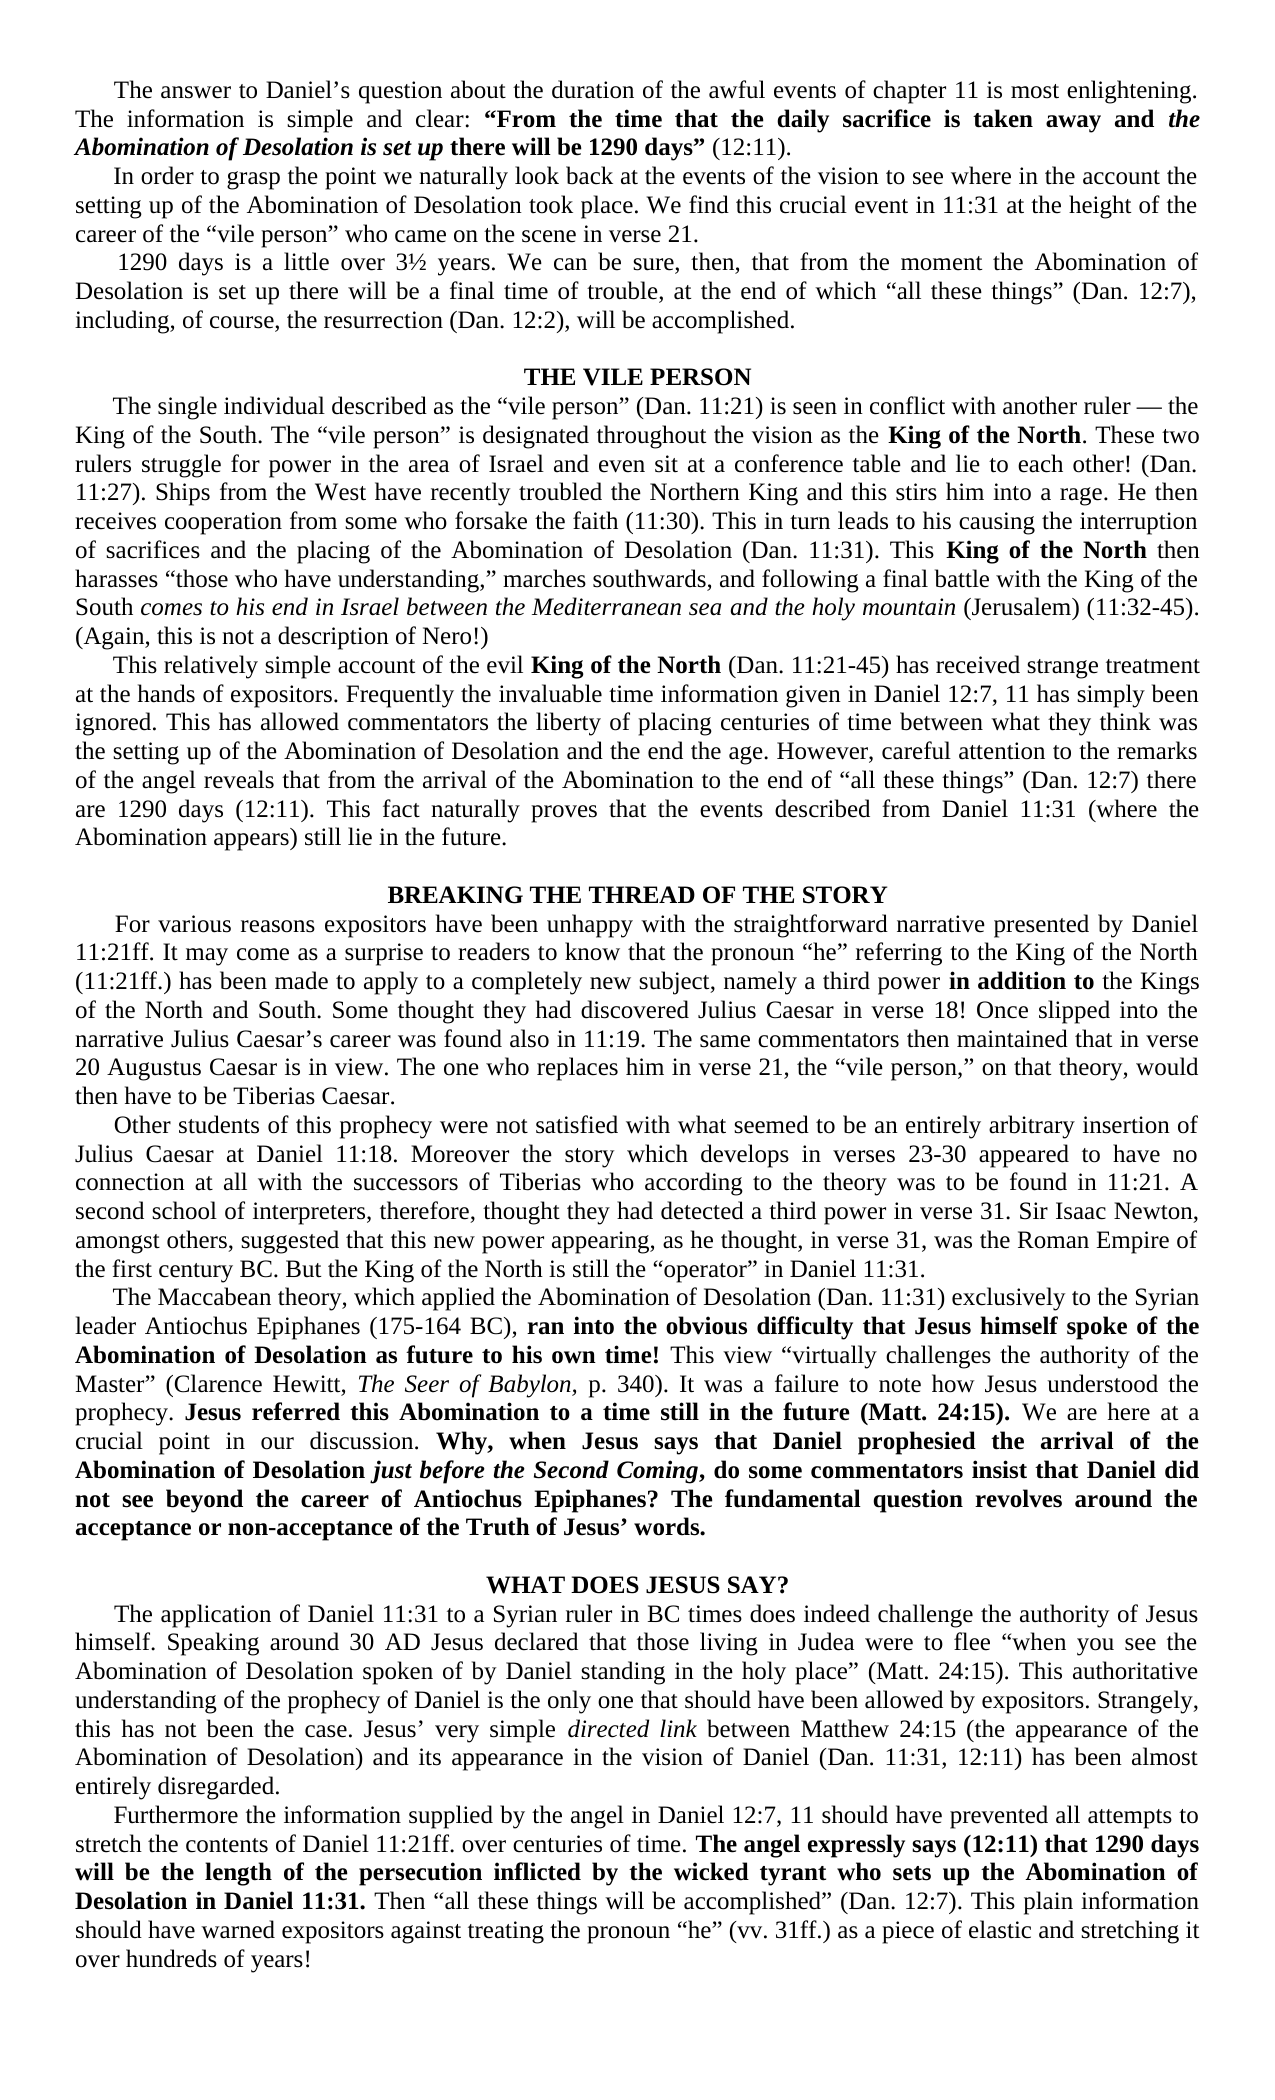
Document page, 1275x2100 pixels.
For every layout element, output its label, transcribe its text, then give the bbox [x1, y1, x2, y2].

text This relatively simple account of the evil King of the North (Dan. 11:21-45) has received strange treatment at the hands of expositors. Frequently the invaluable time information given in Daniel 12:7, 11 has simply been ignored. This has allowed commentators the liberty of placing centuries of time between what they think was the setting up of the Abomination of Desolation and the end the age. However, careful attention to the remarks of the angel reveals that from the arrival of the Abomination to the end of “all these things” (Dan. 12:7) there are 1290 days (12:11). This fact naturally proves that the events described from Daniel 11:31 (where the Abomination appears) still lie in the future. [75, 650, 1200, 851]
text For various reasons expositors have been unhappy with the straightforward narrative presented by Daniel 11:21ff. It may come as a surprise to readers to know that the pronoun “he” referring to the King of the North (11:21ff.) has been made to apply to a completely new subject, namely a third power in addition to the Kings of the North and South. Some thought they had discovered Julius Caesar in verse 18! Once slipped into the narrative Julius Caesar’s career was found also in 11:19. The same commentators then maintained that in verse 20 Augustus Caesar is in view. The one who replaces him in verse 21, the “vile person,” on that theory, would then have to be Tiberias Caesar. [75, 909, 1200, 1110]
text The single individual described as the “vile person” (Dan. 11:21) is seen in conflict with another ruler — the King of the South. The “vile person” is designated throughout the vision as the King of the North. These two rulers struggle for power in the area of Israel and even sit at a conference table and lie to each other! (Dan. 11:27). Ships from the West have recently troubled the Northern King and this stirs him into a rage. He then receives cooperation from some who forsake the faith (11:30). This in turn leads to his causing the interruption of sacrifices and the placing of the Abomination of Desolation (Dan. 11:31). This King of the North then harasses “those who have understanding,” marches southwards, and following a final battle with the King of the South comes to his end in Israel between the Mediterranean sea and the holy mountain (Jerusalem) (11:32-45). (Again, this is not a description of Nero!) [75, 391, 1200, 650]
text The application of Daniel 11:31 to a Syrian ruler in BC times does indeed challenge the authority of Jesus himself. Speaking around 30 AD Jesus declared that those living in Judea were to flee “when you see the Abomination of Desolation spoken of by Daniel standing in the holy place” (Matt. 24:15). This authoritative understanding of the prophecy of Daniel is the only one that should have been allowed by expositors. Strangely, this has not been the case. Jesus’ very simple directed link between Matthew 24:15 (the appearance of the Abomination of Desolation) and its appearance in the vision of Daniel (Dan. 11:31, 12:11) has been almost entirely disregarded. [75, 1599, 1200, 1800]
text Other students of this prophecy were not satisfied with what seemed to be an entirely arbitrary insertion of Julius Caesar at Daniel 11:18. Moreover the story which develops in verses 23-30 appeared to have no connection at all with the successors of Tiberias who according to the theory was to be found in 11:21. A second school of interpreters, therefore, thought they had detected a third power in verse 31. Sir Isaac Newton, amongst others, suggested that this new power appearing, as he thought, in verse 31, was the Roman Empire of the first century BC. But the King of the North is still the “operator” in Daniel 11:31. [75, 1110, 1200, 1282]
text In order to grasp the point we naturally look back at the events of the vision to see where in the account the setting up of the Abomination of Desolation took place. We find this crucial event in 11:31 at the height of the career of the “vile person” who came on the scene in verse 21. [75, 161, 1200, 247]
text Furthermore the information supplied by the angel in Daniel 12:7, 11 should have prevented all attempts to stretch the contents of Daniel 11:21ff. over centuries of time. The angel expressly says (12:11) that 1290 days will be the length of the persecution inflicted by the wicked tyrant who sets up the Abomination of Desolation in Daniel 11:31. Then “all these things will be accomplished” (Dan. 12:7). This plain information should have warned expositors against treating the pronoun “he” (vv. 31ff.) as a piece of elastic and stretching it over hundreds of years! [75, 1800, 1200, 1972]
text The answer to Daniel’s question about the duration of the awful events of chapter 11 is most enlightening. The information is simple and clear: “From the time that the daily sacrifice is taken away and the Abomination of Desolation is set up there will be 1290 days” (12:11). [75, 75, 1200, 161]
text THE VILE PERSON [75, 362, 1200, 391]
text 1290 days is a little over 3½ years. We can be sure, then, that from the moment the Abomination of Desolation is set up there will be a final time of trouble, at the end of which “all these things” (Dan. 12:7), including, of course, the resurrection (Dan. 12:2), will be accomplished. [75, 247, 1200, 334]
text WHAT DOES JESUS SAY? [75, 1570, 1200, 1599]
text BREAKING THE THREAD OF THE STORY [75, 880, 1200, 909]
text The Maccabean theory, which applied the Abomination of Desolation (Dan. 11:31) exclusively to the Syrian leader Antiochus Epiphanes (175-164 BC), ran into the obvious difficulty that Jesus himself spoke of the Abomination of Desolation as future to his own time! This view “virtually challenges the authority of the Master” (Clarence Hewitt, The Seer of Babylon, p. 340). It was a failure to note how Jesus understood the prophecy. Jesus referred this Abomination to a time still in the future (Matt. 24:15). We are here at a crucial point in our discussion. Why, when Jesus says that Daniel prophesied the arrival of the Abomination of Desolation just before the Second Coming, do some commentators insist that Daniel did not see beyond the career of Antiochus Epiphanes? The fundamental question revolves around the acceptance or non-acceptance of the Truth of Jesus’ words. [75, 1282, 1200, 1541]
